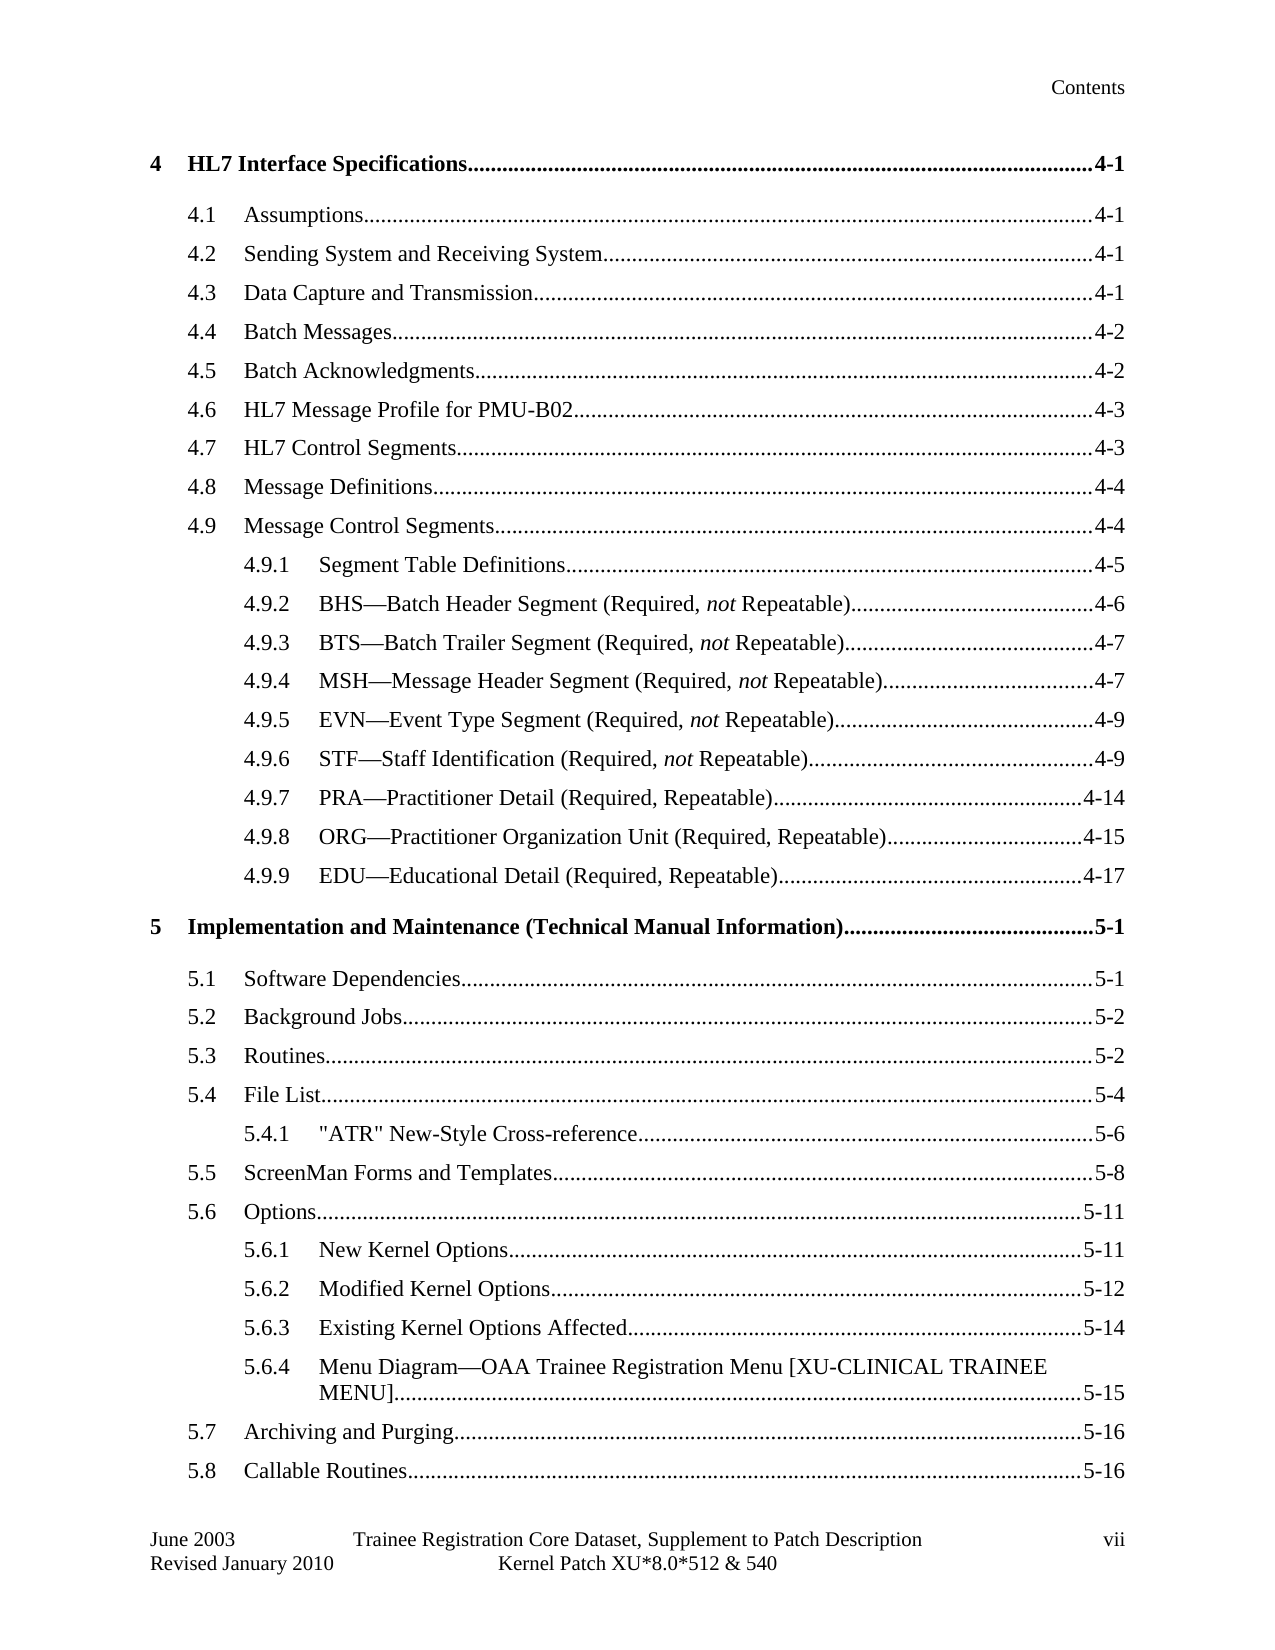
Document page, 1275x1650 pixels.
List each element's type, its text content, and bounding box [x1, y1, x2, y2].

text 5.8 Callable Routines 5-16 [187, 1457, 1125, 1483]
text 4.9.4 MSH—Message Header Segment (Required, not Repeatable) 4-7 [244, 668, 1125, 694]
text 4.3 Data Capture and Transmission 4-1 [187, 279, 1125, 305]
text 5.1 Software Dependencies 5-1 [187, 964, 1125, 991]
text 5.6 Options 5-11 [187, 1198, 1125, 1224]
text 4.9 Message Control Segments 4-4 [187, 512, 1125, 538]
text 5.6.1 New Kernel Options 5-11 [244, 1237, 1125, 1263]
text 5.6.3 Existing Kernel Options Affected 5-14 [244, 1314, 1125, 1341]
text 5.4 File List 5-4 [187, 1081, 1125, 1107]
text 5 Implementation and Maintenance (Technical Manual Information) 5-1 [150, 913, 1125, 939]
text 4.9.7 PRA—Practitioner Detail (Required, Repeatable) 4-14 [244, 784, 1125, 811]
text 4.9.3 BTS—Batch Trailer Segment (Required, not Repeatable) 4-7 [244, 629, 1125, 655]
text 5.5 ScreenMan Forms and Templates 5-8 [187, 1159, 1125, 1185]
text 4.9.6 STF—Staff Identification (Required, not Repeatable) 4-9 [244, 745, 1125, 772]
text 4.9.5 EVN—Event Type Segment (Required, not Repeatable) 4-9 [244, 706, 1125, 733]
text 4.9.9 EDU—Educational Detail (Required, Repeatable) 4-17 [244, 862, 1125, 888]
text 4.5 Batch Acknowledgments 4-2 [187, 357, 1125, 383]
text 5.6.2 Modified Kernel Options 5-12 [244, 1275, 1125, 1302]
text 5.7 Archiving and Purging 5-16 [187, 1418, 1125, 1445]
text 4.7 HL7 Control Segments 4-3 [187, 434, 1125, 461]
text 5.4.1 "ATR" New-Style Cross-reference 5-6 [244, 1120, 1125, 1146]
text 4.9.2 BHS—Batch Header Segment (Required, not Repeatable) 4-6 [244, 590, 1125, 616]
text 4.4 Batch Messages 4-2 [187, 318, 1125, 344]
text 4.9.8 ORG—Practitioner Organization Unit (Required, Repeatable) 4-15 [244, 823, 1125, 849]
text 4.6 HL7 Message Profile for PMU-B02 4-3 [187, 396, 1125, 422]
text 4 HL7 Interface Specifications 4-1 [150, 150, 1125, 176]
text 5.3 Routines 5-2 [187, 1042, 1125, 1069]
text 4.2 Sending System and Receiving System 4-1 [187, 240, 1125, 267]
text 4.8 Message Definitions 4-4 [187, 473, 1125, 500]
text 4.9.1 Segment Table Definitions 4-5 [244, 551, 1125, 577]
text 5.2 Background Jobs 5-2 [187, 1003, 1125, 1030]
text 5.6.4 Menu Diagram—OAA Trainee Registration Menu [XU-CLINICAL TRAINEE MENU] 5-15 [244, 1353, 1125, 1406]
text 4.1 Assumptions 4-1 [187, 201, 1125, 228]
